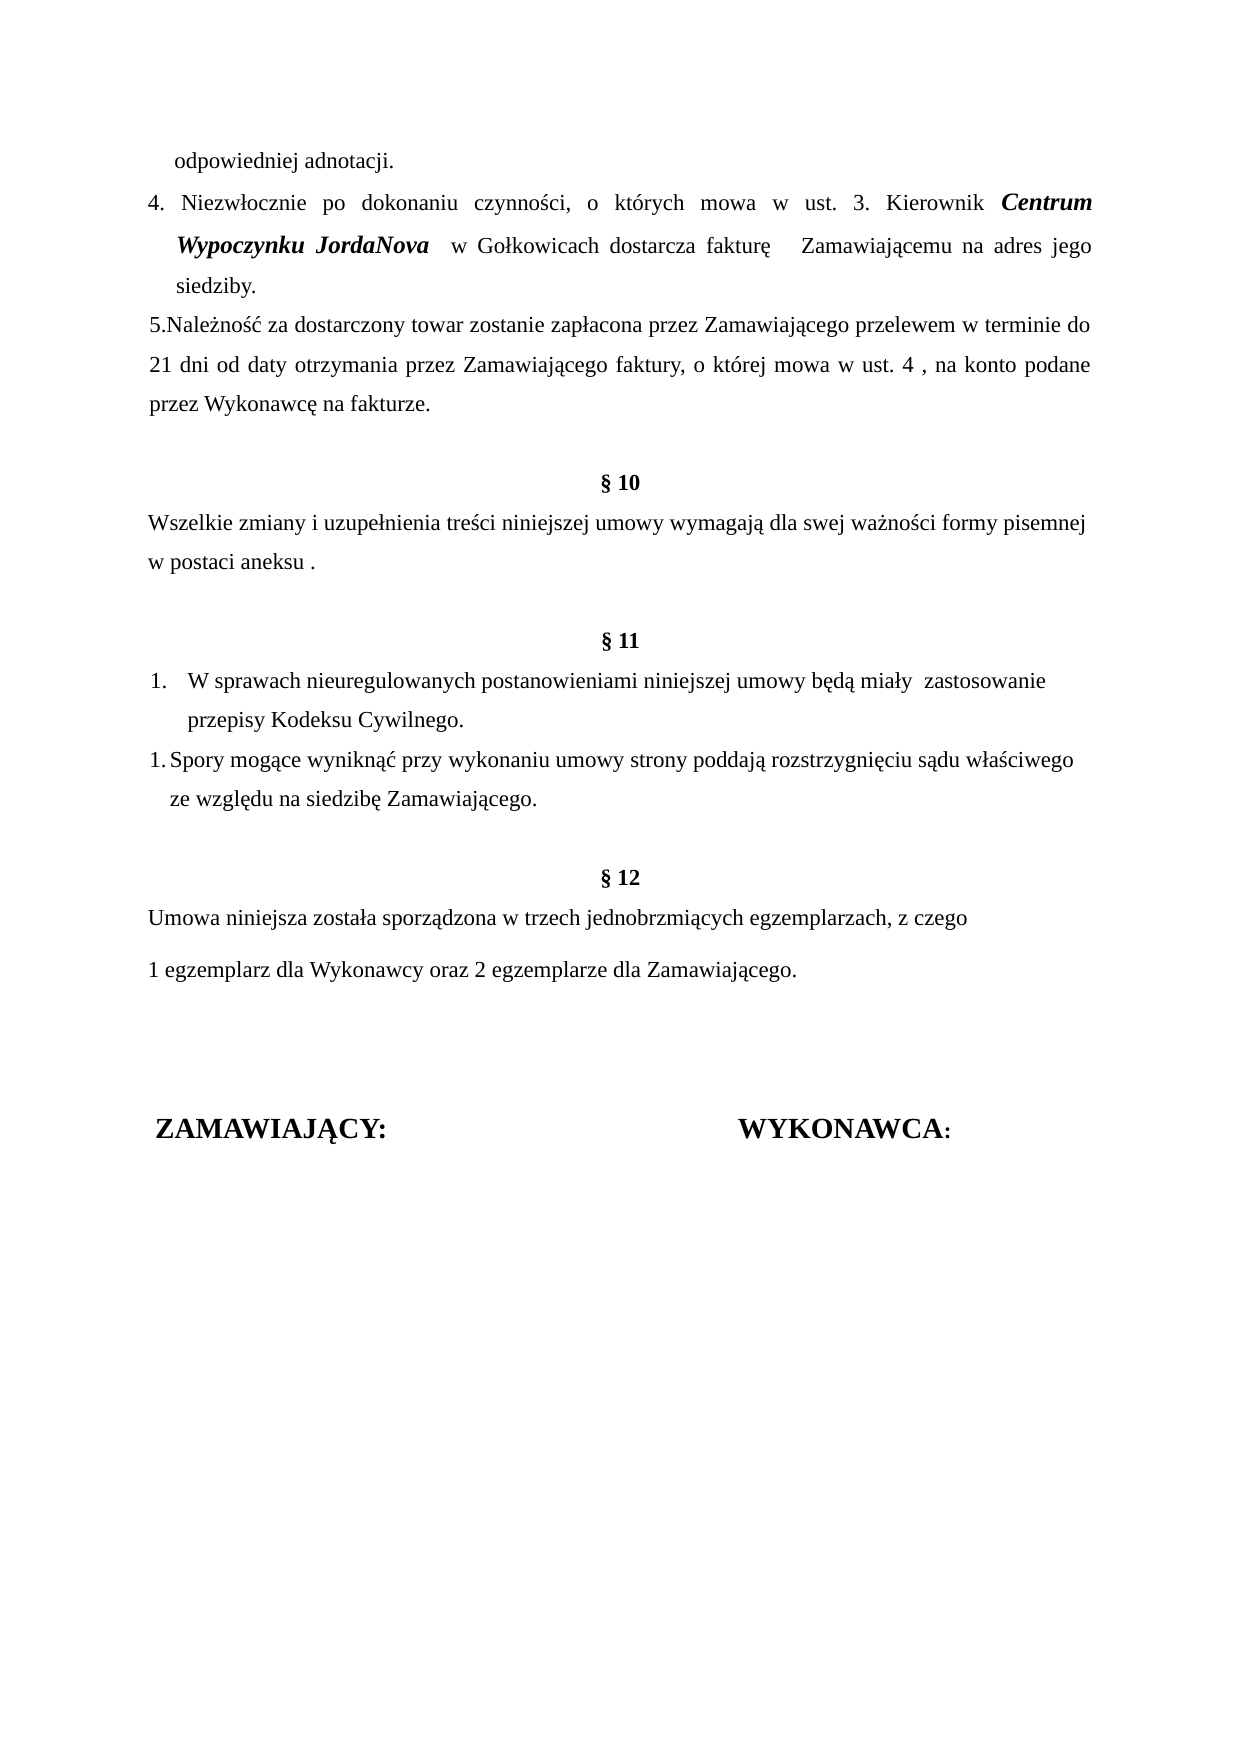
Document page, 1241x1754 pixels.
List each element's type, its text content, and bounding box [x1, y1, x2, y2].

text 5.Należność za dostarczony towar zostanie zapłacona przez Zamawiającego przelewem w terminie do 21 dni od daty otrzymania przez Zamawiającego faktury, o której mowa w ust. 4 , na konto podane przez Wykonawcę na fakturze. [149, 312, 1093, 417]
text § 11 [148, 627, 1093, 654]
text § 12 [148, 864, 1093, 891]
list Spory mogące wyniknąć przy wykonaniu umowy strony poddają rozstrzygnięciu sądu właściwego ze względu na siedzibę Zamawiającego. [149, 746, 1093, 812]
text 4. Niezwłocznie po dokonaniu czynności, o których mowa w ust. 3. Kierownik Centrum Wypoczynku JordaNova w Gołkowicach dostarcza fakturę Zamawiającemu na adres jego siedziby. [148, 187, 1093, 298]
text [148, 148, 1093, 174]
list W sprawach nieuregulowanych postanowieniami niniejszej umowy będą miały zastosowanie przepisy Kodeksu Cywilnego. [150, 667, 1093, 733]
text § 10 [148, 469, 1093, 496]
text Wszelkie zmiany i uzupełnienia treści niniejszej umowy wymagają dla swej ważności formy pisemnej w postaci aneksu . [148, 509, 1093, 575]
text 1 egzemplarz dla Wykonawcy oraz 2 egzemplarze dla Zamawiającego. [148, 956, 1093, 982]
text ZAMAWIAJĄCY: WYKONAWCA: [148, 1112, 1093, 1145]
text Umowa niniejsza została sporządzona w trzech jednobrzmiących egzemplarzach, z czego [148, 904, 1093, 930]
